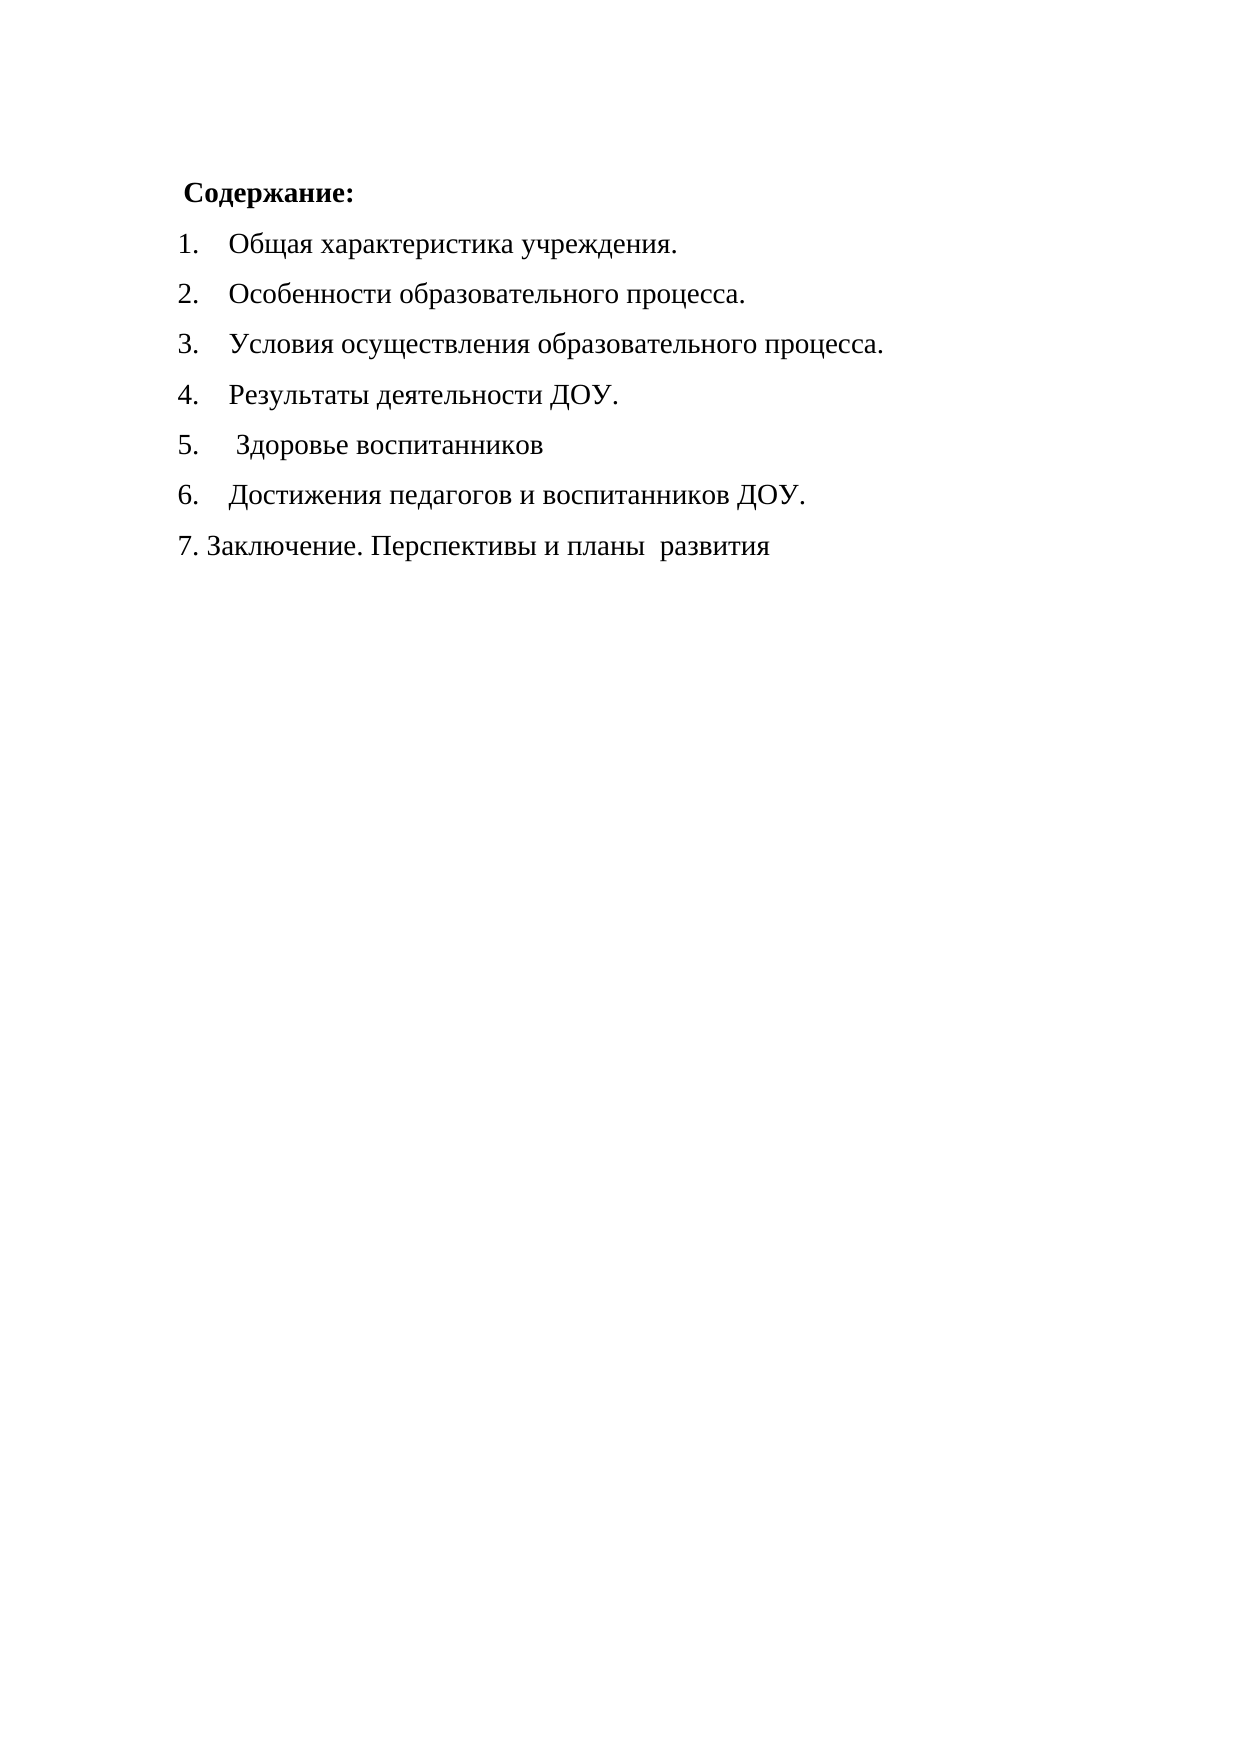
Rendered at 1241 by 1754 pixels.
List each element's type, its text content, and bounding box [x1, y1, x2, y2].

text Содержание: [177, 176, 1152, 209]
text 1. Общая характеристика учреждения. [177, 226, 1152, 259]
text 6. Достижения педагогов и воспитанников ДОУ. [177, 477, 1152, 511]
text 4. Результаты деятельности ДОУ. [177, 377, 1152, 410]
text 7. Заключение. Перспективы и планы развития [177, 528, 1152, 561]
text 5. Здоровье воспитанников [177, 427, 1152, 461]
text 2. Особенности образовательного процесса. [177, 276, 1152, 310]
text 3. Условия осуществления образовательного процесса. [177, 327, 1152, 360]
